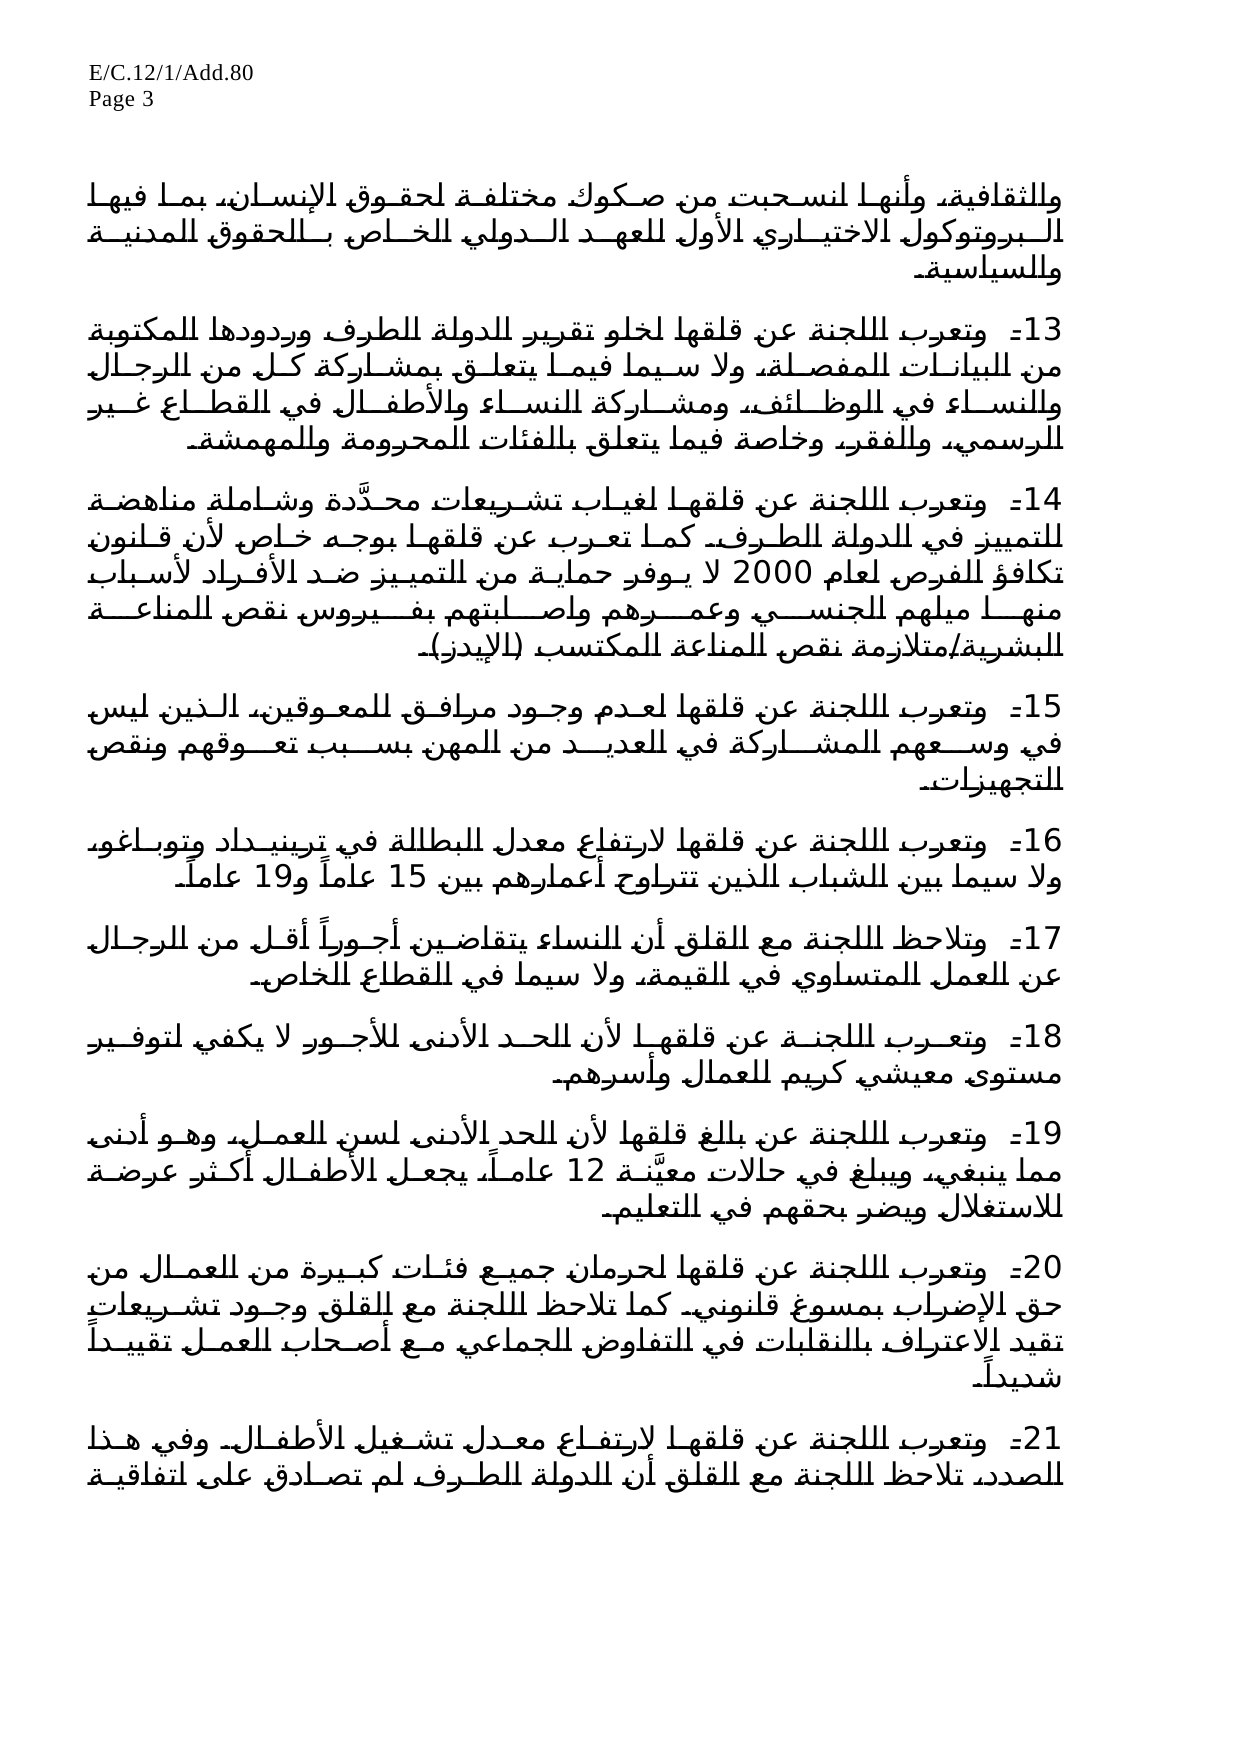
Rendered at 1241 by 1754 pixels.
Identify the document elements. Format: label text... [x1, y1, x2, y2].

text 18- وتعرب اللجنة عن قلقها لأن الحد الأدنى للأجور لا يكفي لتوفير مستوى معيشي كريم للعمال وأسرهم. [88, 1018, 1063, 1091]
text 16- وتعرب اللجنة عن قلقها لارتفاع معدل البطالة في ترينيداد وتوباغو، ولا سيما بين الشباب الذين تتراوح أعمارهم بين 15 عاماً و19 عاماً. [88, 822, 1063, 895]
text 14- وتعرب اللجنة عن قلقها لغياب تشريعات محدَّدة وشاملة مناهضة للتمييز في الدولة الطرف. كما تعرب عن قلقها بوجه خاص لأن قانون تكافؤ الفرص لعام 2000 لا يوفر حماية من التمييز ضد الأفراد لأسباب منها ميلهم الجنسي وعمرهم واصابتهم بفيروس نقص المناعة البشرية/متلازمة نقص المناعة المكتسب (الإيدز). [88, 482, 1063, 663]
text 17- وتلاحظ اللجنة مع القلق أن النساء يتقاضين أجوراً أقل من الرجال عن العمل المتساوي في القيمة، ولا سيما في القطاع الخاص. [88, 920, 1063, 993]
text 19- وتعرب اللجنة عن بالغ قلقها لأن الحد الأدنى لسن العمل، وهو أدنى مما ينبغي، ويبلغ في حالات معيَّنة 12 عاماً، يجعل الأطفال أكثر عرضة للاستغلال ويضر بحقهم في التعليم. [88, 1116, 1063, 1225]
text 20- وتعرب اللجنة عن قلقها لحرمان جميع فئات كبيرة من العمال من حق الإضراب بمسوغ قانوني. كما تلاحظ اللجنة مع القلق وجود تشريعات تقيد الاعتراف بالنقابات في التفاوض الجماعي مع أصحاب العمل تقييداً شديداً. [88, 1250, 1063, 1395]
text 13- وتعرب اللجنة عن قلقها لخلو تقرير الدولة الطرف وردودها المكتوبة من البيانات المفصلة، ولا سيما فيما يتعلق بمشاركة كل من الرجال والنساء في الوظائف، ومشاركة النساء والأطفال في القطاع غير الرسمي، والفقر، وخاصة فيما يتعلق بالفئات المحرومة والمهمشة. [88, 311, 1063, 457]
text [88, 177, 1063, 286]
text 15- وتعرب اللجنة عن قلقها لعدم وجود مرافق للمعوقين، الذين ليس في وسعهم المشاركة في العديد من المهن بسبب تعوقهم ونقص التجهيزات. [88, 688, 1063, 797]
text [88, 1420, 1063, 1493]
